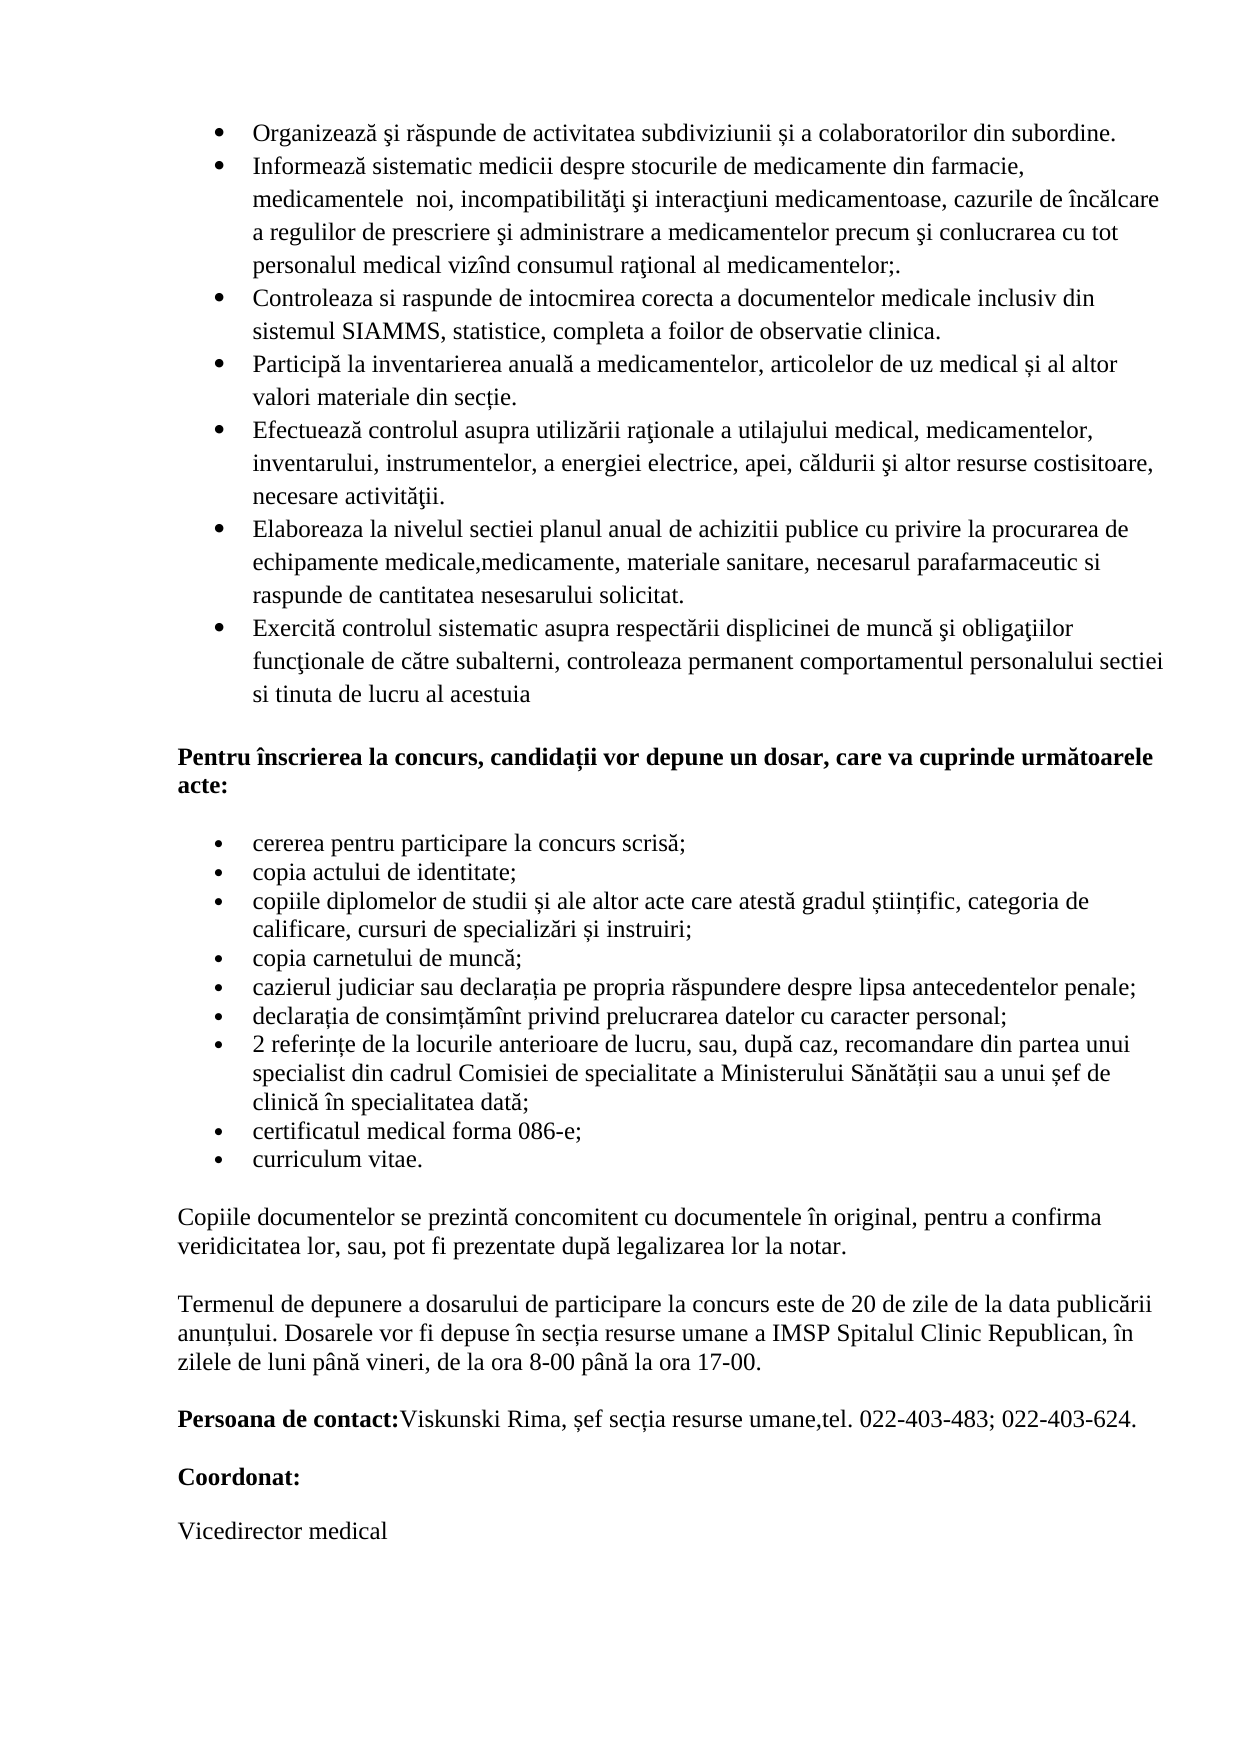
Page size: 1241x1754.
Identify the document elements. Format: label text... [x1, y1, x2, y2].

list Organizează şi răspunde de activitatea subdiviziunii și a colaboratorilor din subordine. [215, 118, 1181, 147]
text Vicedirector medical [177, 1516, 1181, 1545]
text Coordonat: [177, 1462, 1181, 1491]
text Pentru înscrierea la concurs, candidații vor depune un dosar, care va cuprinde următoarele acte: [177, 742, 1181, 799]
text Persoana de contact:Viskunski Rima, șef secția resurse umane,tel. 022-403-483; 022-403-624. [177, 1404, 1181, 1433]
list Informează sistematic medicii despre stocurile de medicamente din farmacie, medicamentele noi, incompatibilităţi şi interacţiuni medicamentoase, cazurile de încălcare a regulilor de prescriere şi administrare a medicamentelor precum şi conlucrarea cu tot personalul medical vizînd consumul raţional al medicamentelor;. [215, 151, 1181, 279]
list Controleaza si raspunde de intocmirea corecta a documentelor medicale inclusiv din sistemul SIAMMS, statistice, completa a foilor de observatie clinica. [215, 283, 1181, 345]
list Elaboreaza la nivelul sectiei planul anual de achizitii publice cu privire la procurarea de echipamente medicale,medicamente, materiale sanitare, necesarul parafarmaceutic si raspunde de cantitatea nesesarului solicitat. [215, 514, 1181, 609]
list Exercită controlul sistematic asupra respectării displicinei de muncă şi obligaţiilor funcţionale de către subalterni, controleaza permanent comportamentul personalului sectiei si tinuta de lucru al acestuia [215, 613, 1181, 708]
list 2 referințe de la locurile anterioare de lucru, sau, după caz, recomandare din partea unui specialist din cadrul Comisiei de specialitate a Ministerului Sănătății sau a unui șef de clinică în specialitatea dată; [215, 1029, 1181, 1116]
list curriculum vitae. [215, 1144, 1181, 1173]
list certificatul medical forma 086-e; [215, 1116, 1181, 1144]
list Efectuează controlul asupra utilizării raţionale a utilajului medical, medicamentelor, inventarului, instrumentelor, a energiei electrice, apei, căldurii şi altor resurse costisitoare, necesare activităţii. [215, 415, 1181, 510]
list copiile diplomelor de studii și ale altor acte care atestă gradul științific, categoria de calificare, cursuri de specializări și instruiri; [215, 886, 1181, 943]
list cererea pentru participare la concurs scrisă; [215, 828, 1181, 857]
list Participă la inventarierea anuală a medicamentelor, articolelor de uz medical și al altor valori materiale din secție. [215, 349, 1181, 411]
list declarația de consimțămînt privind prelucrarea datelor cu caracter personal; [215, 1001, 1181, 1029]
text Termenul de depunere a dosarului de participare la concurs este de 20 de zile de la data publicării anunțului. Dosarele vor fi depuse în secția resurse umane a IMSP Spitalul Clinic Republican, în zilele de luni până vineri, de la ora 8-00 până la ora 17-00. [177, 1289, 1181, 1375]
list cazierul judiciar sau declarația pe propria răspundere despre lipsa antecedentelor penale; [215, 972, 1181, 1001]
text Copiile documentelor se prezintă concomitent cu documentele în original, pentru a confirma veridicitatea lor, sau, pot fi prezentate după legalizarea lor la notar. [177, 1202, 1181, 1260]
list copia actului de identitate; [215, 857, 1181, 886]
list copia carnetului de muncă; [215, 943, 1181, 972]
